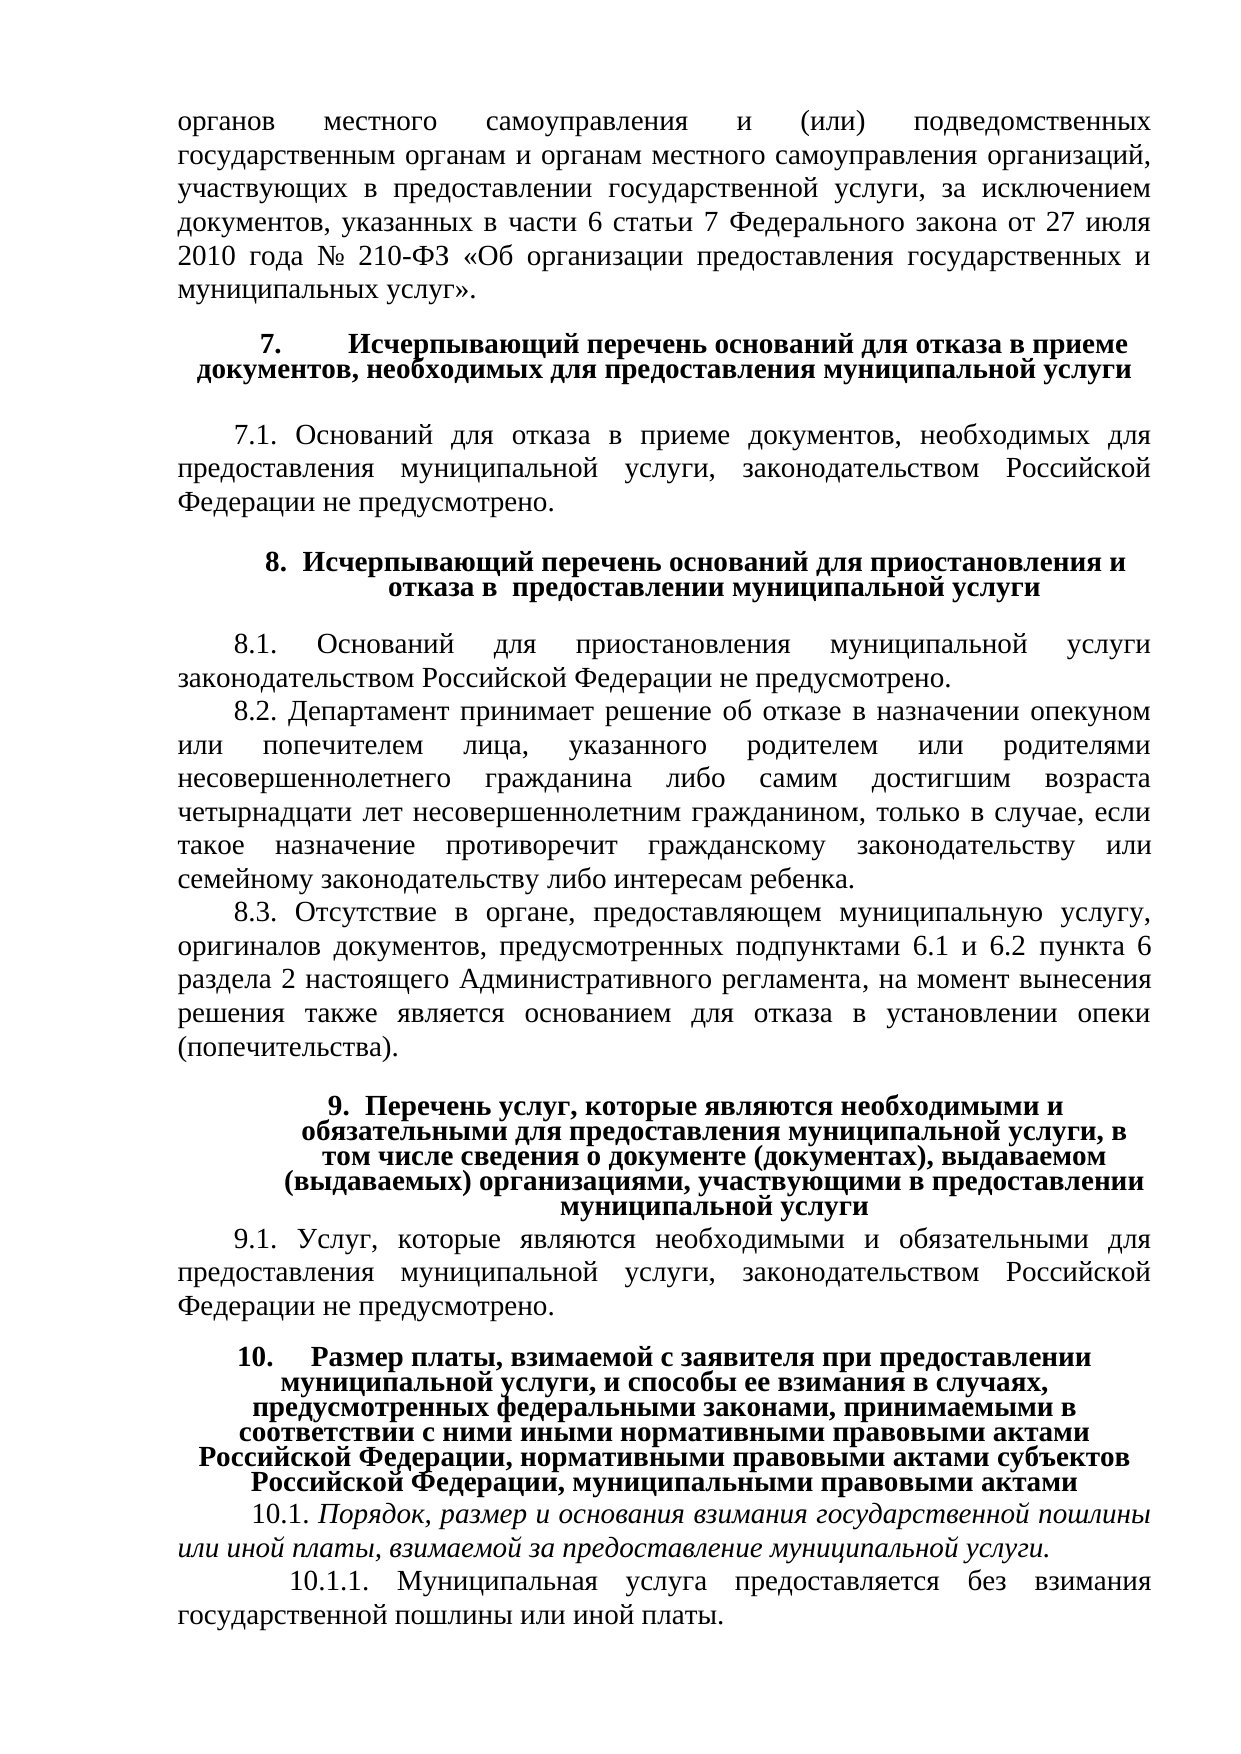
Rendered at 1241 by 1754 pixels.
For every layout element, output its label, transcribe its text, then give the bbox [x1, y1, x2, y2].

text 9.1. Услуг, которые являются необходимыми и обязательными для предоставления муниципальной услуги, законодательством Российской Федерации не предусмотрено. [177, 1221, 1152, 1321]
text 8.2. Департамент принимает решение об отказе в назначении опекуном или попечителем лица, указанного родителем или родителями несовершеннолетнего гражданина либо самим достигшим возраста четырнадцати лет несовершеннолетним гражданином, только в случае, если такое назначение противоречит гражданскому законодательству или семейному законодательству либо интересам ребенка. [177, 693, 1152, 894]
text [177, 103, 1152, 305]
list Исчерпывающий перечень оснований для отказа в приеме документов, необходимых для предоставления муниципальной услуги [177, 333, 1152, 383]
list Исчерпывающий перечень оснований для приостановления и отказа в предоставлении муниципальной услуги [240, 551, 1152, 601]
text 8.3. Отсутствие в органе, предоставляющем муниципальную услугу, оригиналов документов, предусмотренных подпунктами 6.1 и 6.2 пункта 6 раздела 2 настоящего Административного регламента, на момент вынесения решения также является основанием для отказа в установлении опеки (попечительства). [177, 894, 1152, 1062]
text 10.1.1. Муниципальная услуга предоставляется без взимания государственной пошлины или иной платы. [177, 1563, 1152, 1631]
text 7.1. Оснований для отказа в приеме документов, необходимых для предоставления муниципальной услуги, законодательством Российской Федерации не предусмотрено. [177, 417, 1152, 518]
text 10.1. Порядок, размер и основания взимания государственной пошлины или иной платы, взимаемой за предоставление муниципальной услуги. [177, 1496, 1152, 1563]
list Размер платы, взимаемой с заявителя при предоставлении муниципальной услуги, и способы ее взимания в случаях, предусмотренных федеральными законами, принимаемыми в соответствии с ними иными нормативными правовыми актами Российской Федерации, нормативными правовыми актами субъектов Российской Федерации, муниципальными правовыми актами [177, 1346, 1152, 1496]
list Перечень услуг, которые являются необходимыми и обязательными для предоставления муниципальной услуги, в том числе сведения о документе (документах), выдаваемом (выдаваемых) организациями, участвующими в предоставлении муниципальной услуги [240, 1096, 1152, 1221]
text 8.1. Оснований для приостановления муниципальной услуги законодательством Российской Федерации не предусмотрено. [177, 626, 1152, 693]
